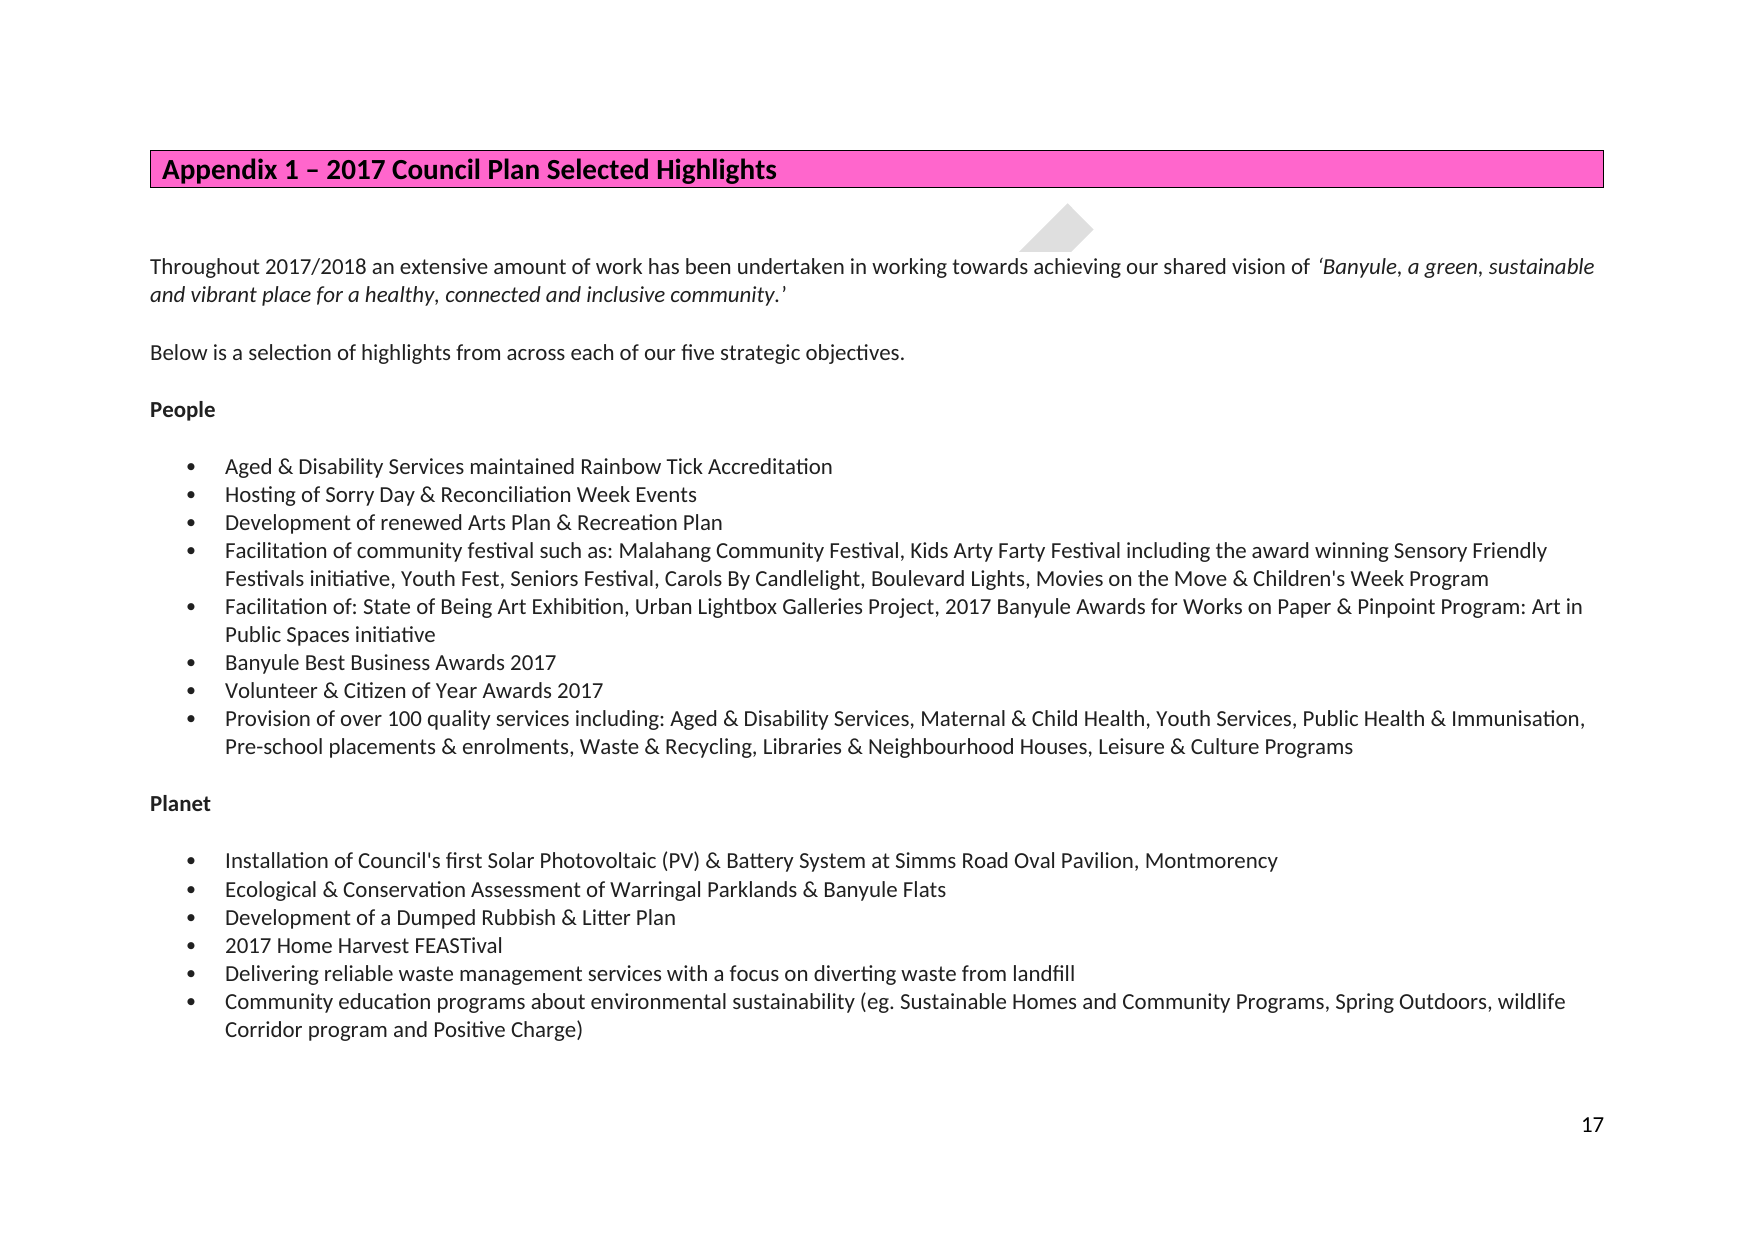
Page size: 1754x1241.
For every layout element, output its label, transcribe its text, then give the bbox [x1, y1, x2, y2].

list Installation of Council's first Solar Photovoltaic (PV) & Battery System at Simms Road Oval Pavilion, Montmorency [187, 847, 1604, 875]
list Development of renewed Arts Plan & Recreation Plan [187, 508, 1604, 536]
list 2017 Home Harvest FEASTival [187, 931, 1604, 959]
list Banyule Best Business Awards 2017 [187, 648, 1604, 676]
text Planet [150, 789, 1604, 817]
text Throughout 2017/2018 an extensive amount of work has been undertaken in working towards achieving our shared vision of ‘Banyule, a green, sustainable and vibrant place for a healthy, connected and inclusive community.’ [150, 252, 1604, 308]
list Development of a Dumped Rubbish & Litter Plan [187, 903, 1604, 931]
list Hosting of Sorry Day & Reconciliation Week Events [187, 480, 1604, 508]
text People [150, 395, 1604, 423]
text Below is a selection of highlights from across each of our five strategic objectives. [150, 338, 1604, 366]
list Facilitation of: State of Being Art Exhibition, Urban Lightbox Galleries Project, 2017 Banyule Awards for Works on Paper & Pinpoint Program: Art in Public Spaces initiative [187, 592, 1604, 648]
list Aged & Disability Services maintained Rainbow Tick Accreditation [187, 452, 1604, 480]
list Delivering reliable waste management services with a focus on diverting waste from landfill [187, 959, 1604, 987]
list Facilitation of community festival such as: Malahang Community Festival, Kids Arty Farty Festival including the award winning Sensory Friendly Festivals initiative, Youth Fest, Seniors Festival, Carols By Candlelight, Boulevard Lights, Movies on the Move & Children's Week Program [187, 536, 1604, 592]
list Ecological & Conservation Assessment of Warringal Parklands & Banyule Flats [187, 875, 1604, 903]
list Community education programs about environmental sustainability (eg. Sustainable Homes and Community Programs, Spring Outdoors, wildlife Corridor program and Positive Charge) [187, 987, 1604, 1043]
list Volunteer & Citizen of Year Awards 2017 [187, 676, 1604, 704]
list Provision of over 100 quality services including: Aged & Disability Services, Maternal & Child Health, Youth Services, Public Health & Immunisation, Pre-school placements & enrolments, Waste & Recycling, Libraries & Neighbourhood Houses, Leisure & Culture Programs [187, 704, 1604, 760]
table_header Appendix 1 – 2017 Council Plan Selected Highlights [151, 151, 1603, 187]
